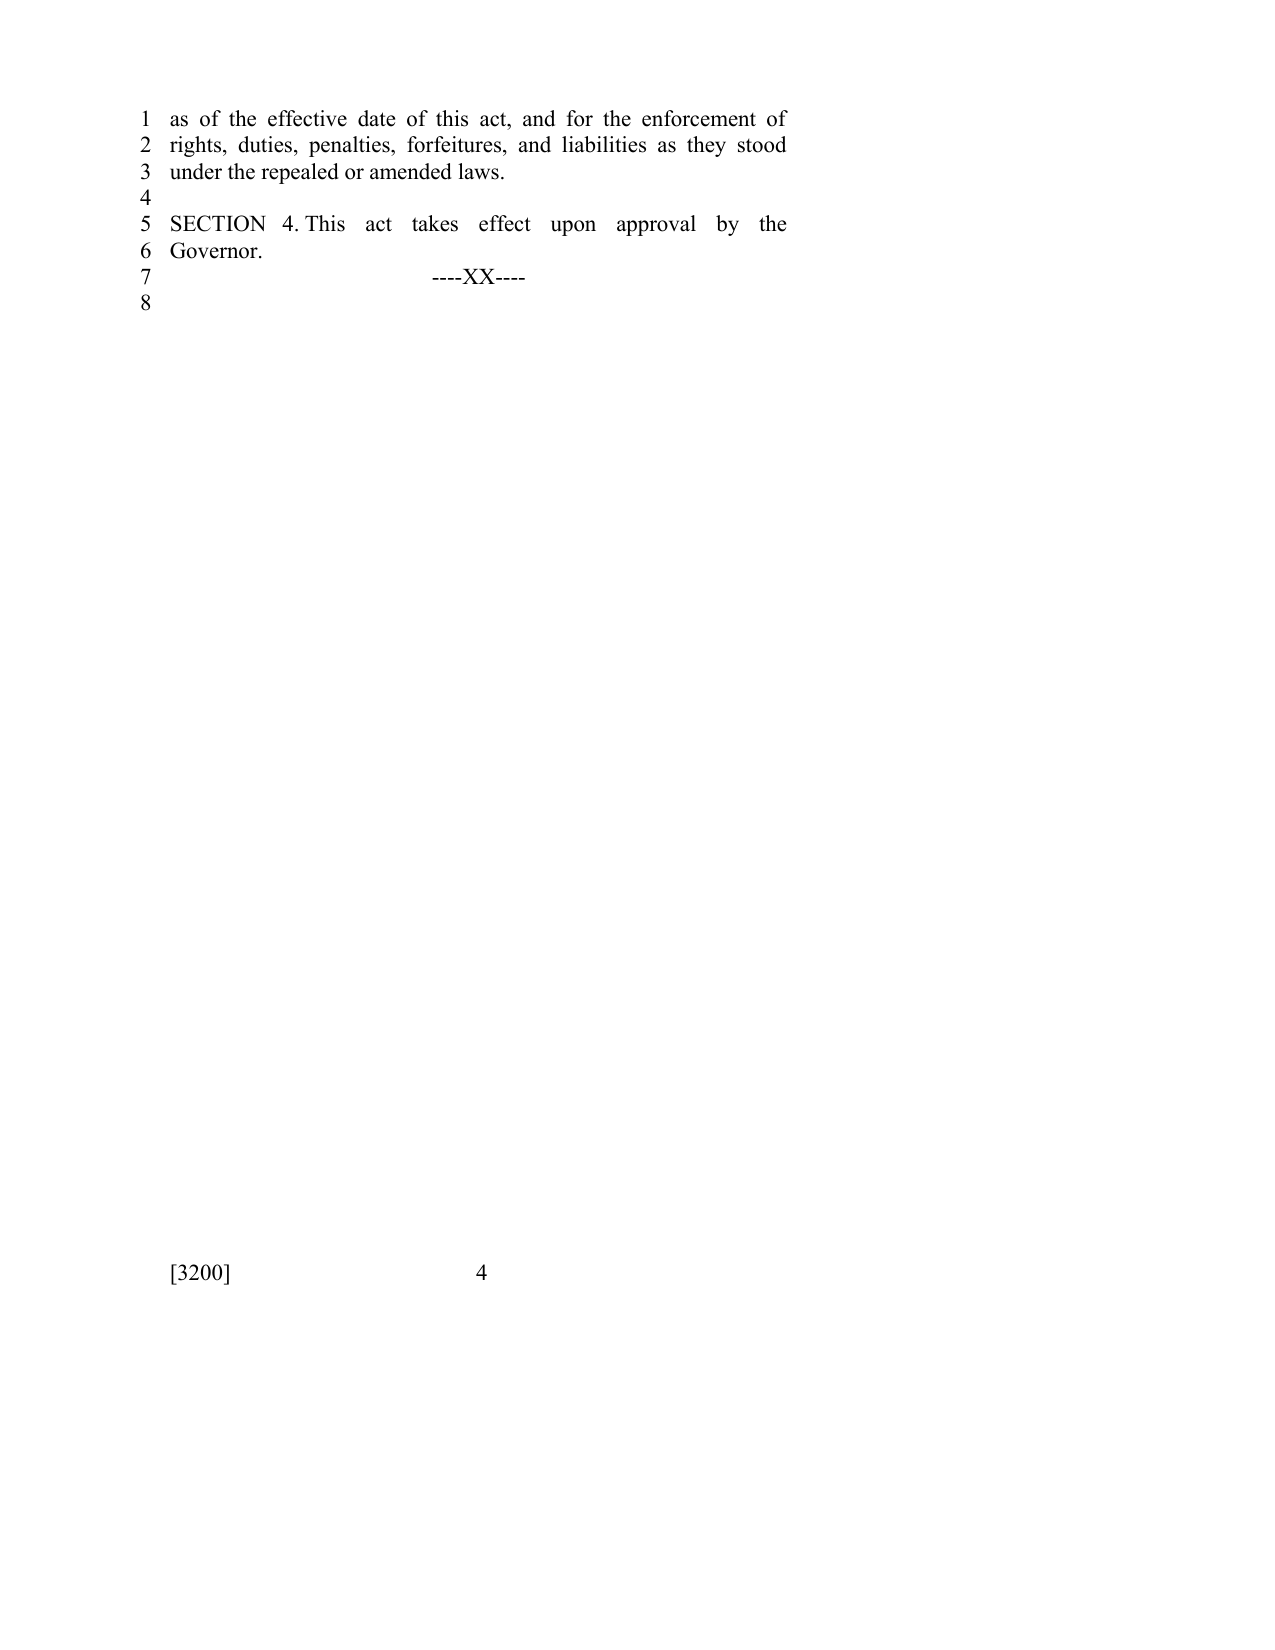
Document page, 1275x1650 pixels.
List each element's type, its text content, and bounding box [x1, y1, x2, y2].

text SECTION 4. This act takes effect upon approval by the Governor. [169, 210, 787, 263]
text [169, 105, 787, 184]
text ----XX---- [169, 263, 787, 289]
